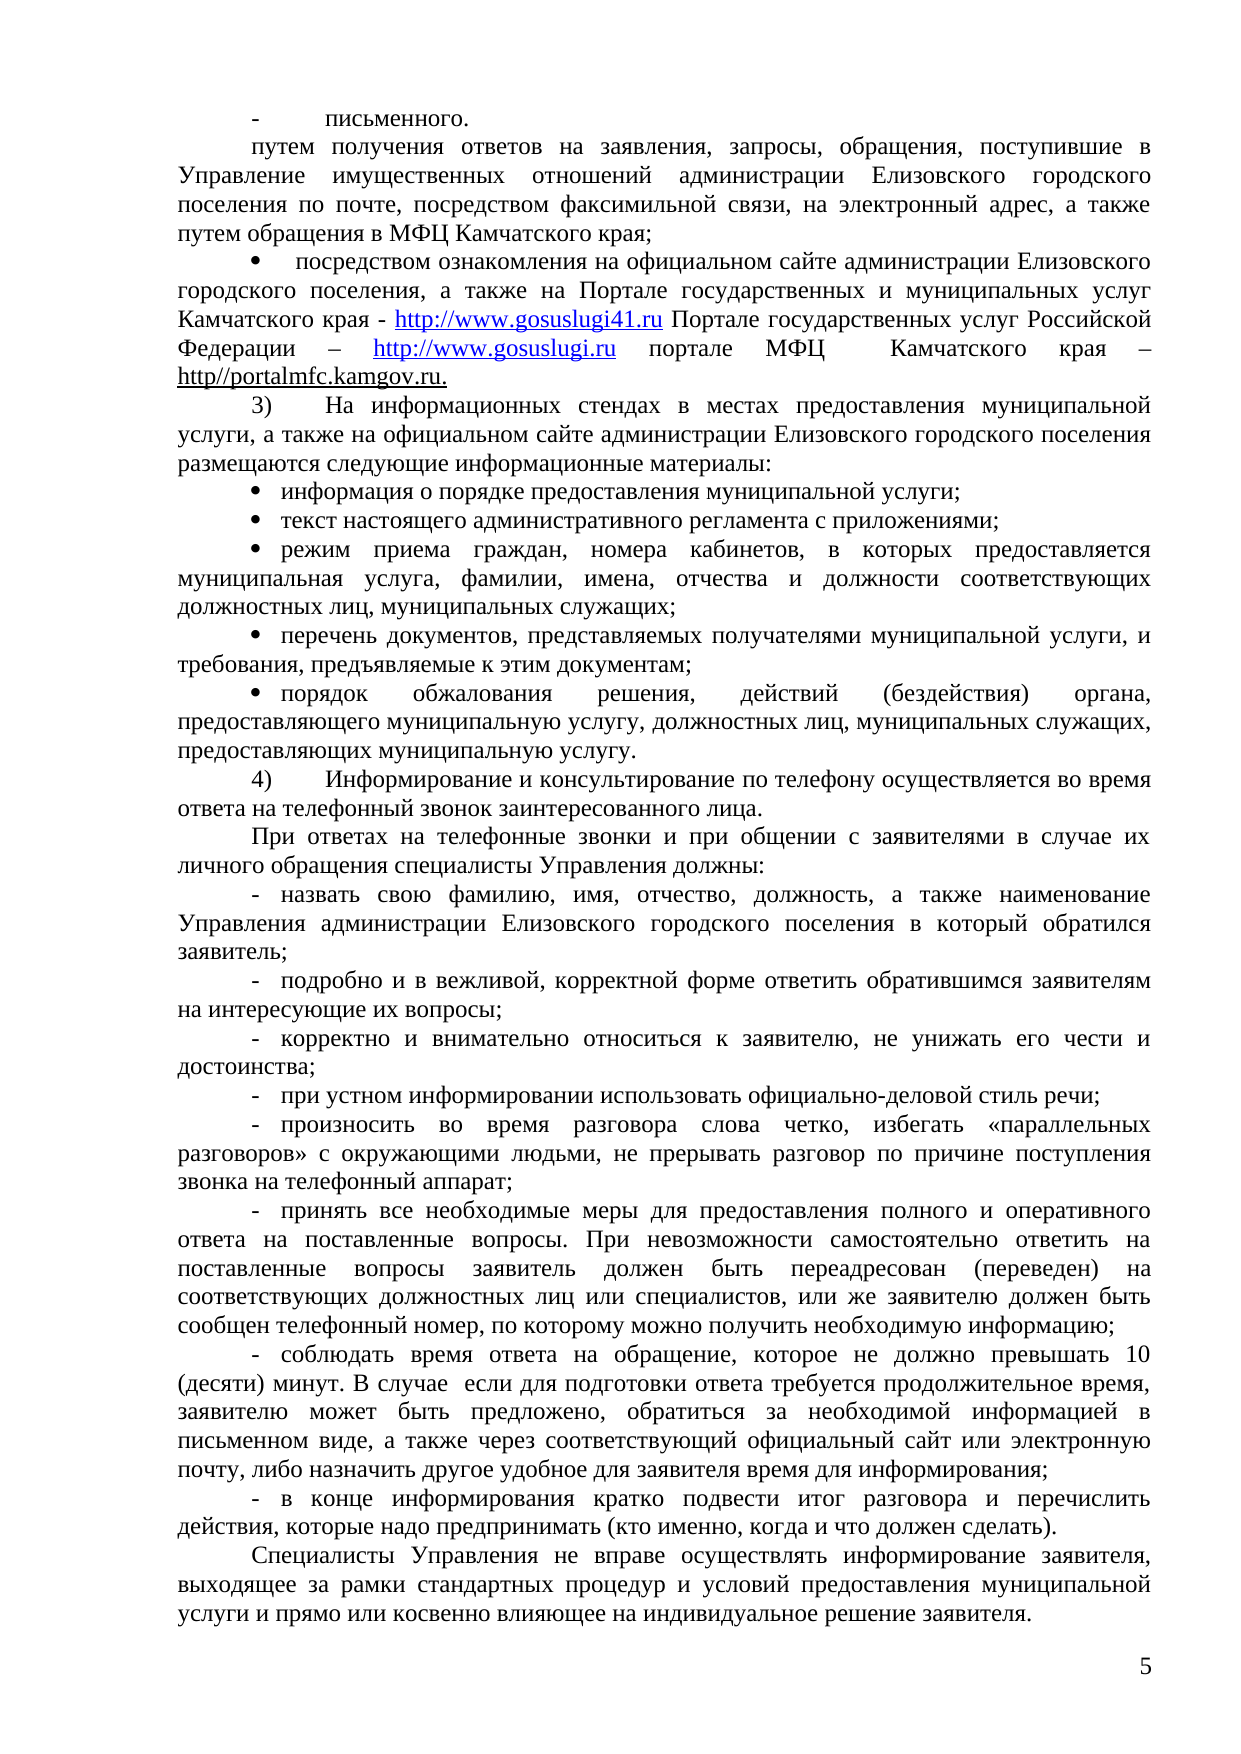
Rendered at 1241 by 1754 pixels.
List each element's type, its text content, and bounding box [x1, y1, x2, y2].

text Специалисты Управления не вправе осуществлять информирование заявителя, выходящее за рамки стандартных процедур и условий предоставления муниципальной услуги и прямо или косвенно влияющее на индивидуальное решение заявителя. [177, 1540, 1152, 1626]
text - в конце информирования кратко подвести итог разговора и перечислить действия, которые надо предпринимать (кто именно, когда и что должен сделать). [177, 1483, 1152, 1540]
list информация о порядке предоставления муниципальной услуги; [177, 476, 1152, 505]
list Информирование и консультирование по телефону осуществляется во время ответа на телефонный звонок заинтересованного лица. [177, 764, 1152, 821]
list посредством ознакомления на официальном сайте администрации Елизовского городского поселения, а также на Портале государственных и муниципальных услуг Камчатского края - http://www.gosuslugi41.ru Портале государственных услуг Российской Федерации – http://www.gosuslugi.ru портале МФЦ Камчатского края – http//portalmfc.kamgov.ru. [177, 246, 1152, 390]
text - корректно и внимательно относиться к заявителю, не унижать его чести и достоинства; [177, 1023, 1152, 1080]
text - принять все необходимые меры для предоставления полного и оперативного ответа на поставленные вопросы. При невозможности самостоятельно ответить на поставленные вопросы заявитель должен быть переадресован (переведен) на соответствующих должностных лиц или специалистов, или же заявителю должен быть сообщен телефонный номер, по которому можно получить необходимую информацию; [177, 1195, 1152, 1339]
text - подробно и в вежливой, корректной форме ответить обратившимся заявителям на интересующие их вопросы; [177, 965, 1152, 1023]
list перечень документов, представляемых получателями муниципальной услуги, и требования, предъявляемые к этим документам; [177, 620, 1152, 678]
text При ответах на телефонные звонки и при общении с заявителями в случае их личного обращения специалисты Управления должны: [177, 821, 1152, 879]
list - письменного. [177, 103, 1152, 131]
list текст настоящего административного регламента с приложениями; [177, 505, 1152, 534]
text - произносить во время разговора слова четко, избегать «параллельных разговоров» с окружающими людьми, не прерывать разговор по причине поступления звонка на телефонный аппарат; [177, 1109, 1152, 1195]
text - соблюдать время ответа на обращение, которое не должно превышать 10 (десяти) минут. В случае если для подготовки ответа требуется продолжительное время, заявителю может быть предложено, обратиться за необходимой информацией в письменном виде, а также через соответствующий официальный сайт или электронную почту, либо назначить другое удобное для заявителя время для информирования; [177, 1339, 1152, 1483]
list режим приема граждан, номера кабинетов, в которых предоставляется муниципальная услуга, фамилии, имена, отчества и должности соответствующих должностных лиц, муниципальных служащих; [177, 534, 1152, 620]
list На информационных стендах в местах предоставления муниципальной услуги, а также на официальном сайте администрации Елизовского городского поселения размещаются следующие информационные материалы: [177, 390, 1152, 476]
text путем получения ответов на заявления, запросы, обращения, поступившие в Управление имущественных отношений администрации Елизовского городского поселения по почте, посредством факсимильной связи, на электронный адрес, а также путем обращения в МФЦ Камчатского края; [177, 131, 1152, 246]
list порядок обжалования решения, действий (бездействия) органа, предоставляющего муниципальную услугу, должностных лиц, муниципальных служащих, предоставляющих муниципальную услугу. [177, 678, 1152, 764]
text - назвать свою фамилию, имя, отчество, должность, а также наименование Управления администрации Елизовского городского поселения в который обратился заявитель; [177, 879, 1152, 965]
text - при устном информировании использовать официально-деловой стиль речи; [177, 1080, 1152, 1109]
